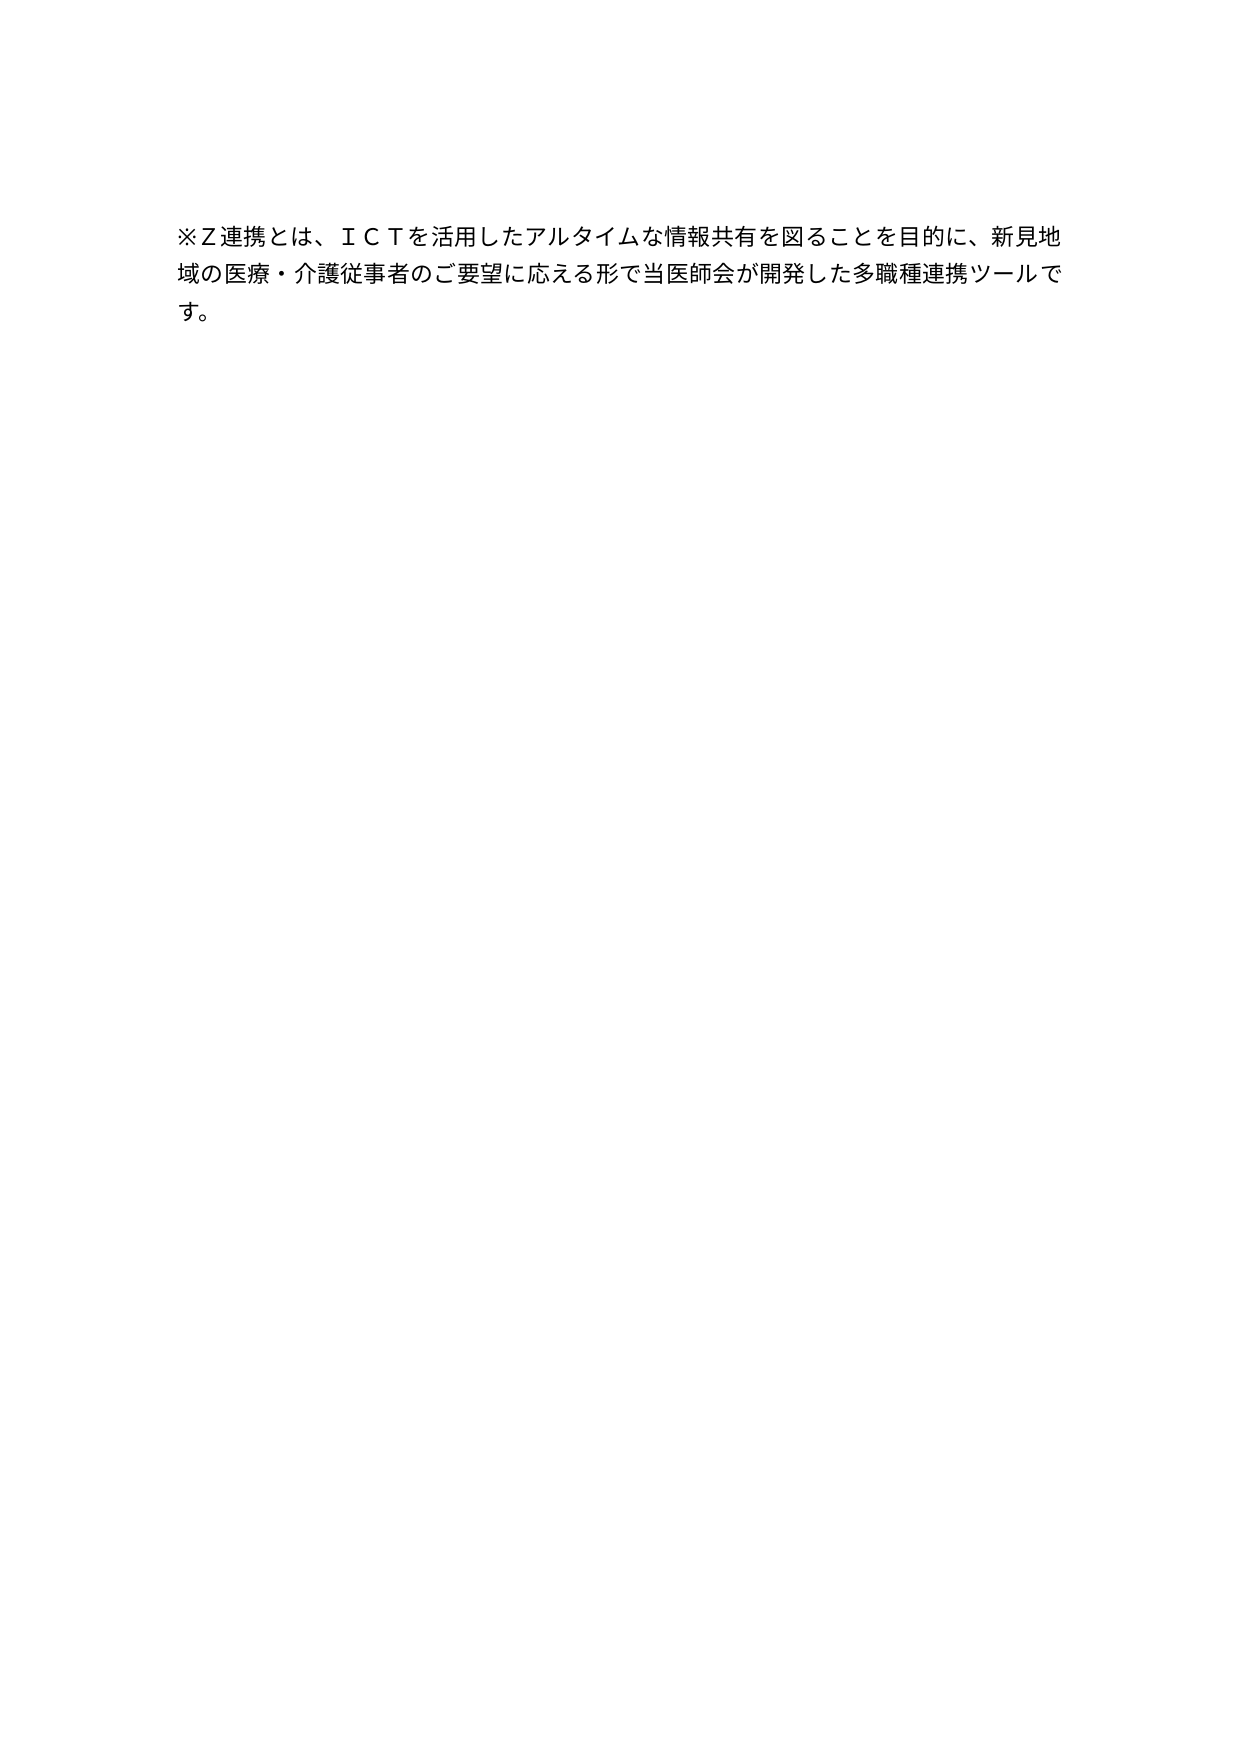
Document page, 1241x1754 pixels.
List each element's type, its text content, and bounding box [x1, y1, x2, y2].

text ※Ｚ連携とは、ＩＣＴを活用したアルタイムな情報共有を図ることを目的に、新見地域の医療・介護従事者のご要望に応える形で当医師会が開発した多職種連携ツールです。 [177, 217, 1063, 329]
